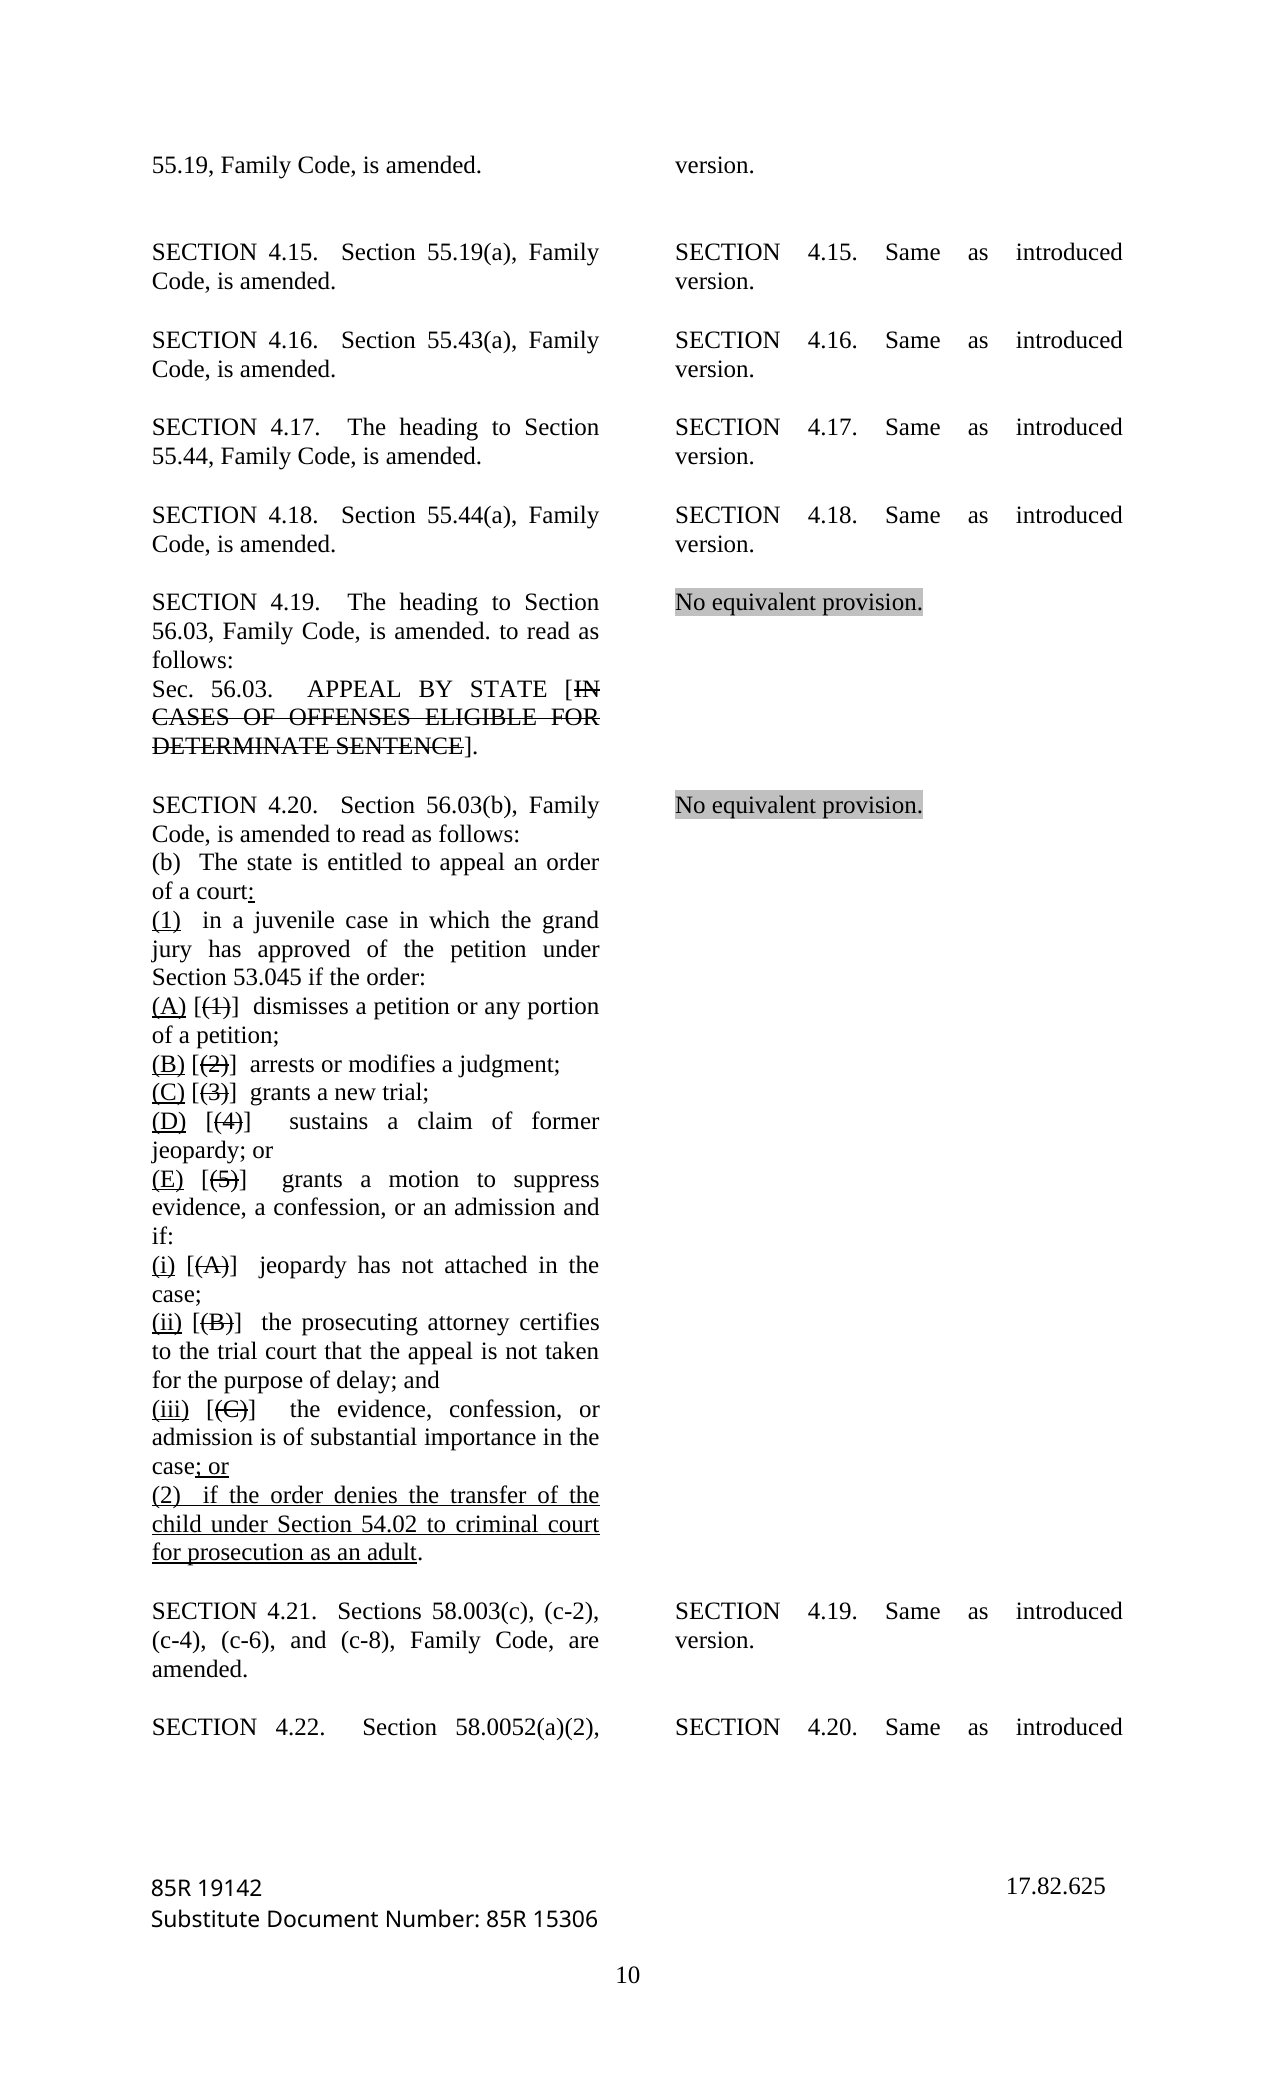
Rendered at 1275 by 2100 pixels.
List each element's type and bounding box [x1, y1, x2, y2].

table_cell [138, 150, 1136, 1771]
